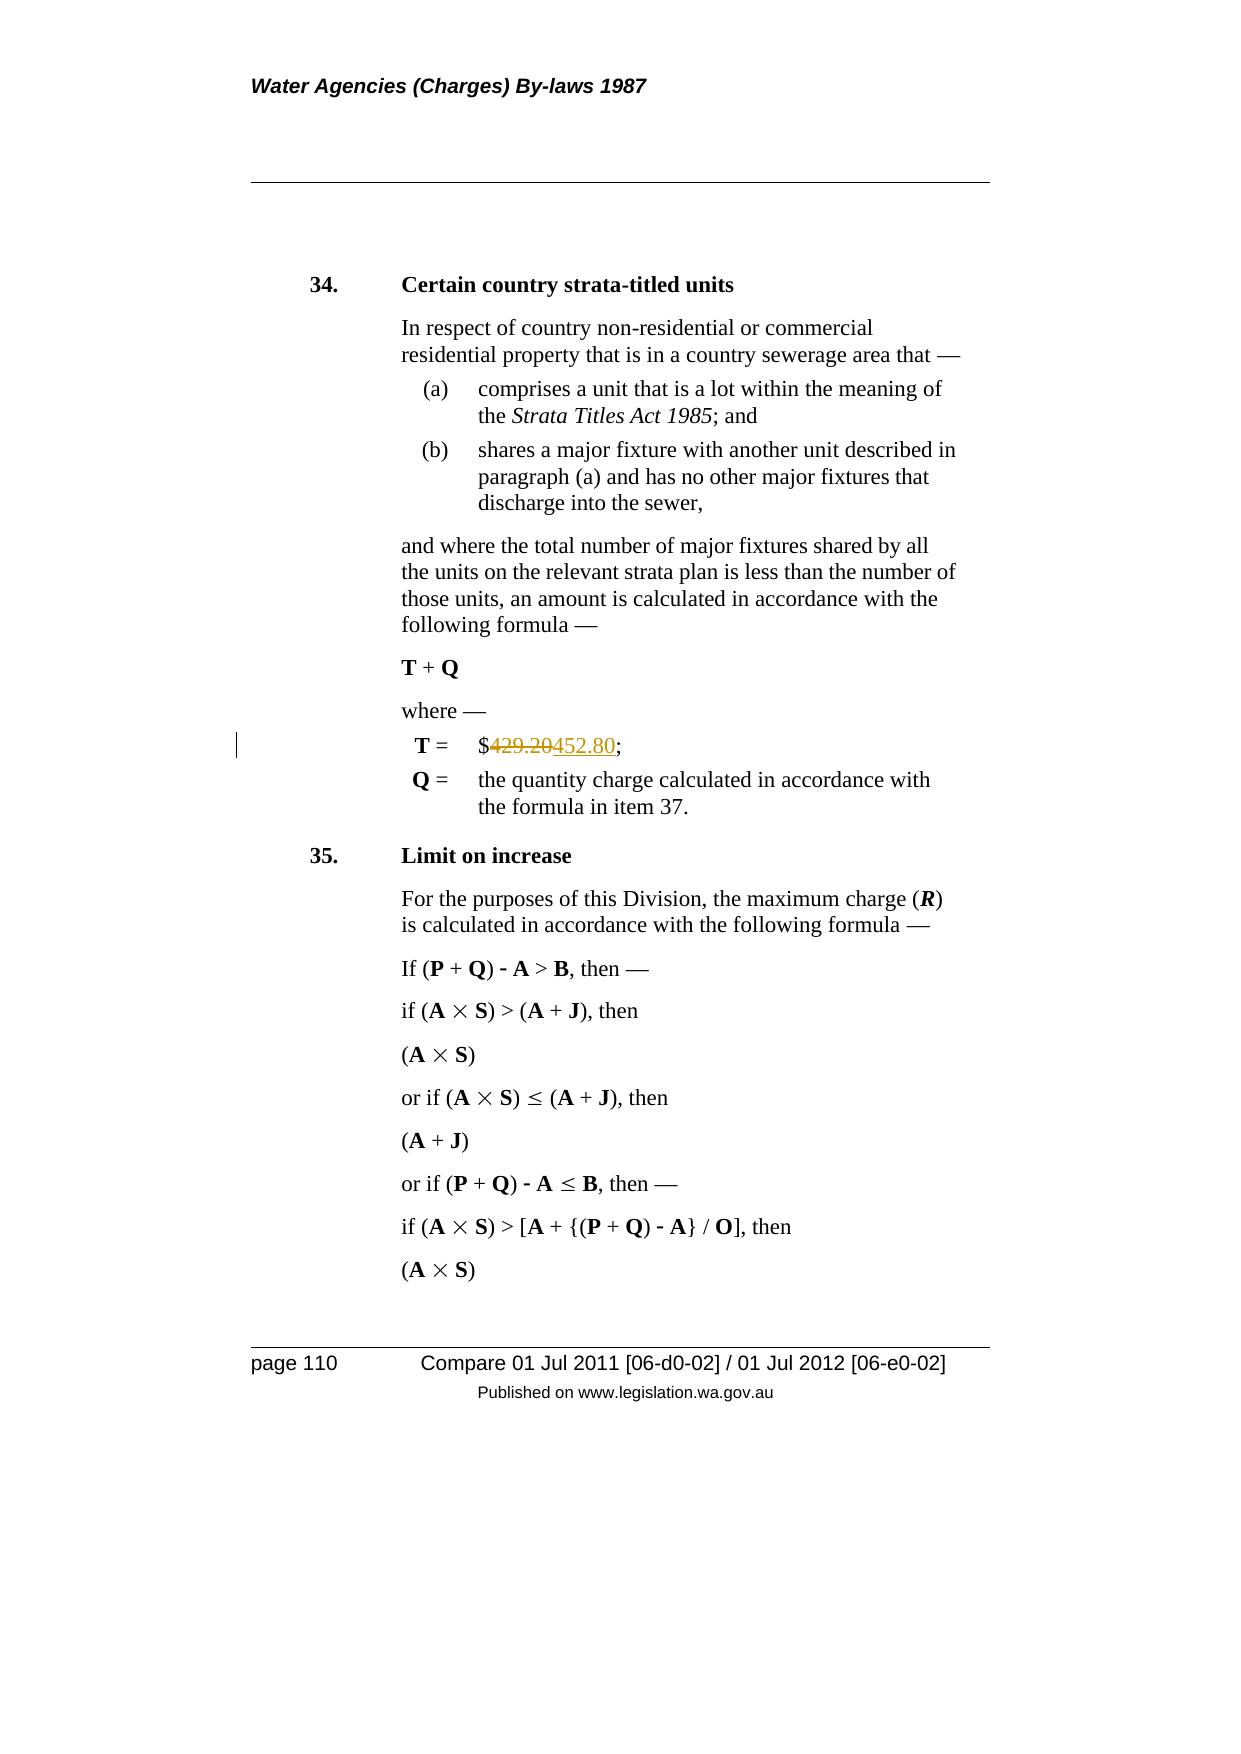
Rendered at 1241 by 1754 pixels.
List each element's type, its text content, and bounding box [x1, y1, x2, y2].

text if (A S) > (A + J), then [312, 998, 960, 1024]
text where — [312, 697, 960, 723]
subtitle 35. Limit on increase [309, 842, 960, 868]
text (A + J) [312, 1127, 960, 1153]
text For the purposes of this Division, the maximum charge (R) is calculated in accordance with the following formula — [312, 885, 960, 938]
text Q = the quantity charge calculated in accordance with the formula in item 37. [389, 767, 960, 819]
text if (A S) > [A + {(P + Q) A} / O], then [312, 1213, 960, 1239]
text If (P + Q) A > B, then — [312, 954, 960, 981]
text or if (P + Q) A B, then — [312, 1170, 960, 1196]
text (A S) [312, 1256, 960, 1282]
text (A S) [312, 1041, 960, 1067]
text or if (A S) (A + J), then [312, 1084, 960, 1110]
text T = $; [389, 732, 960, 758]
text (a) comprises a unit that is a lot within the meaning of the Strata Titles Act 1985; and [389, 375, 960, 428]
text In respect of country non-residential or commercial residential property that is in a country sewerage area that — [312, 314, 960, 367]
text T + Q [312, 654, 960, 681]
text and where the total number of major fixtures shared by all the units on the relevant strata plan is less than the number of those units, an amount is calculated in accordance with the following formula — [312, 532, 960, 637]
text (b) shares a major fixture with another unit described in paragraph (a) and has no other major fixtures that discharge into the sewer, [389, 436, 960, 515]
subtitle 34. Certain country strata-titled units [309, 271, 960, 298]
